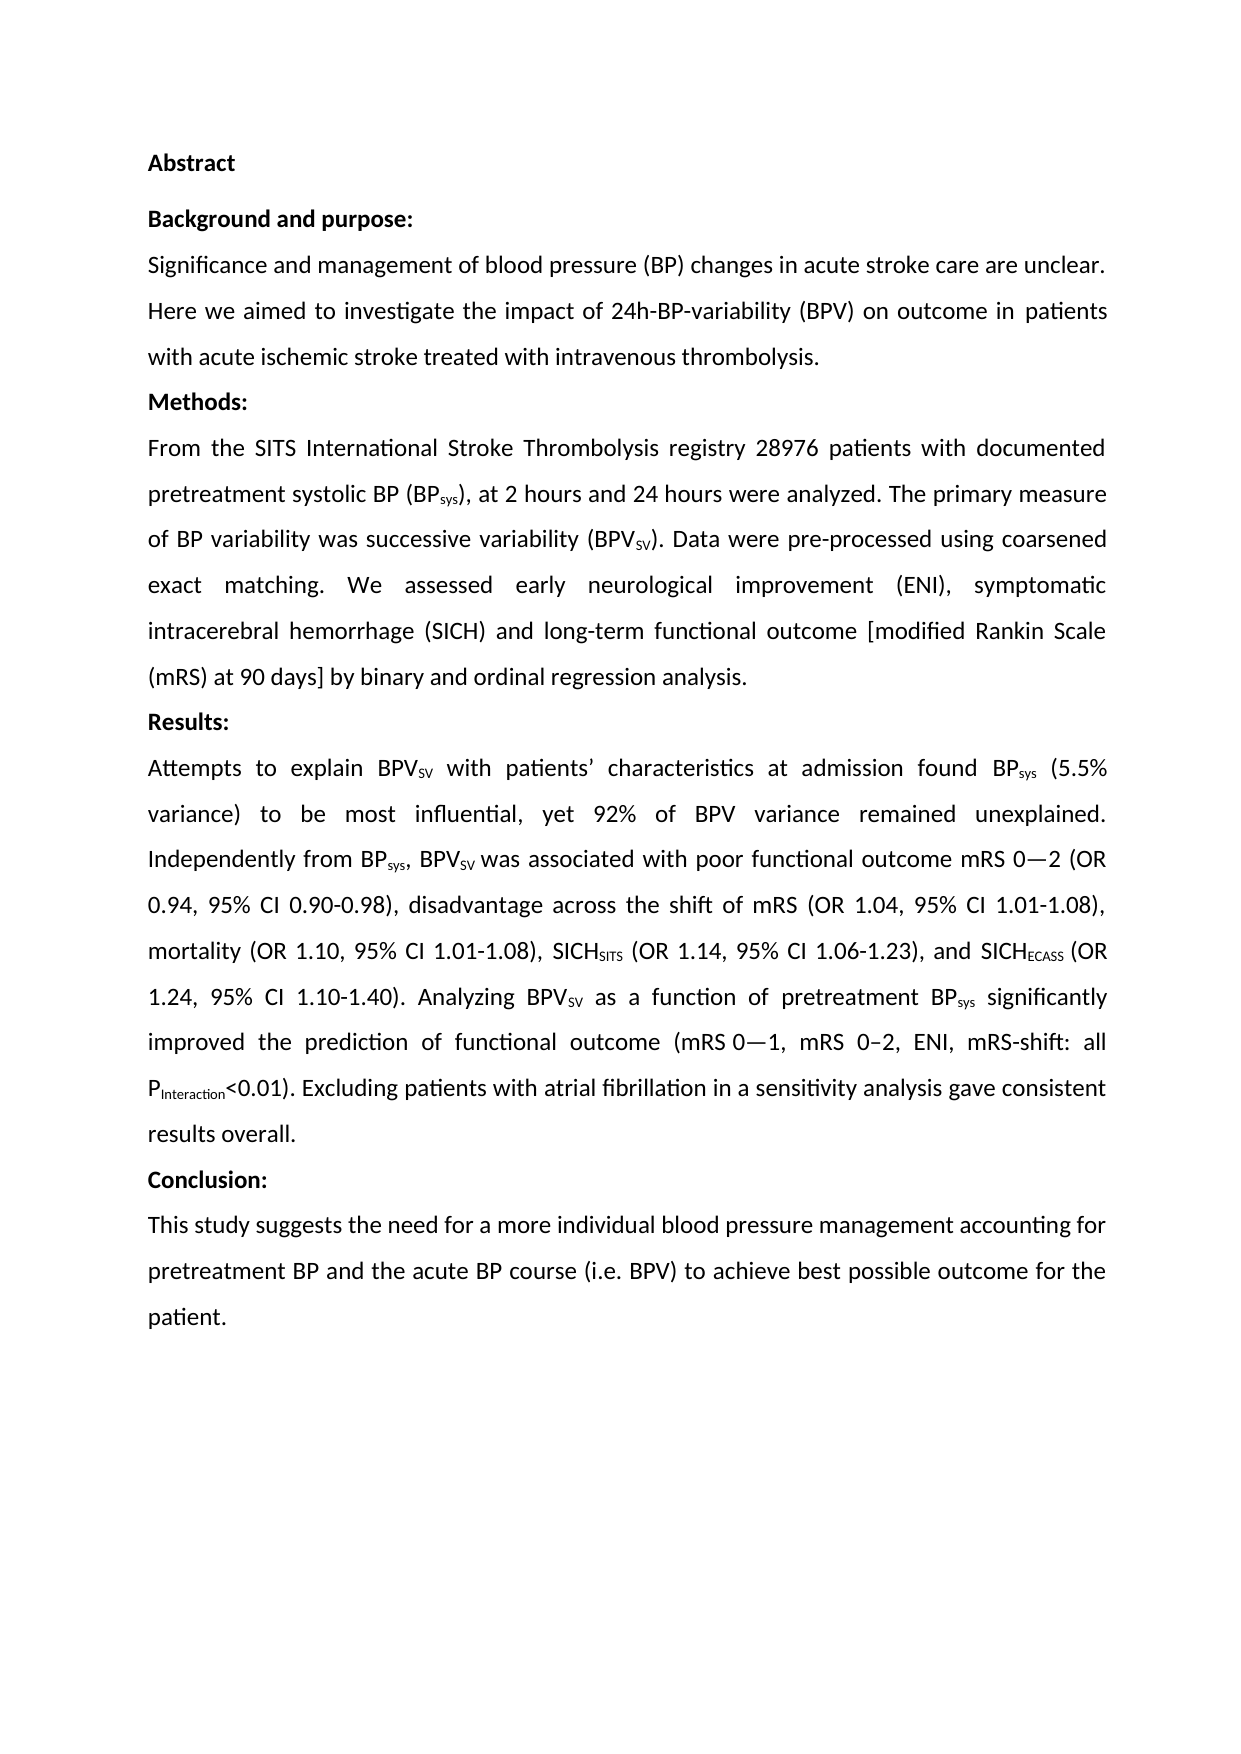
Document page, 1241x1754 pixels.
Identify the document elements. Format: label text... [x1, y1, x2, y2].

text Significance and management of blood pressure (BP) changes in acute stroke care are unclear. Here we aimed to investigate the impact of 24h-BP-variability (BPV) on outcome in patients with acute ischemic stroke treated with intravenous thrombolysis. [148, 249, 1107, 371]
text Background and purpose: [148, 203, 1107, 234]
text Conclusion: This study suggests the need for a more individual blood pressure management accounting for pretreatment BP and the acute BP course (i.e. BPV) to achieve best possible outcome for the patient. [148, 1164, 1107, 1331]
text From the SITS International Stroke Thrombolysis registry 28976 patients with documented pretreatment systolic BP (BPsys), at 2 hours and 24 hours were analyzed. The primary measure of BP variability was successive variability (BPVSV). Data were pre-processed using coarsened exact matching. We assessed early neurological improvement (ENI), symptomatic intracerebral hemorrhage (SICH) and long-term functional outcome [modified Rankin Scale (mRS) at 90 days] by binary and ordinal regression analysis. [148, 432, 1107, 691]
text Results: [148, 706, 1107, 737]
text Abstract [148, 148, 1107, 178]
text Methods: [148, 386, 1107, 417]
text Attempts to explain BPVSV with patients’ characteristics at admission found BPsys (5.5% variance) to be most influential, yet 92% of BPV variance remained unexplained. Independently from BPsys, BPVSV was associated with poor functional outcome mRS 0—2 (OR 0.94, 95% CI 0.90-0.98), disadvantage across the shift of mRS (OR 1.04, 95% CI 1.01-1.08), mortality (OR 1.10, 95% CI 1.01-1.08), SICHSITS (OR 1.14, 95% CI 1.06-1.23), and SICHECASS (OR 1.24, 95% CI 1.10-1.40). Analyzing BPVSV as a function of pretreatment BPsys significantly improved the prediction of functional outcome (mRS 0—1, mRS 0–2, ENI, mRS-shift: all PInteraction<0.01). Excluding patients with atrial fibrillation in a sensitivity analysis gave consistent results overall. [148, 752, 1107, 1148]
